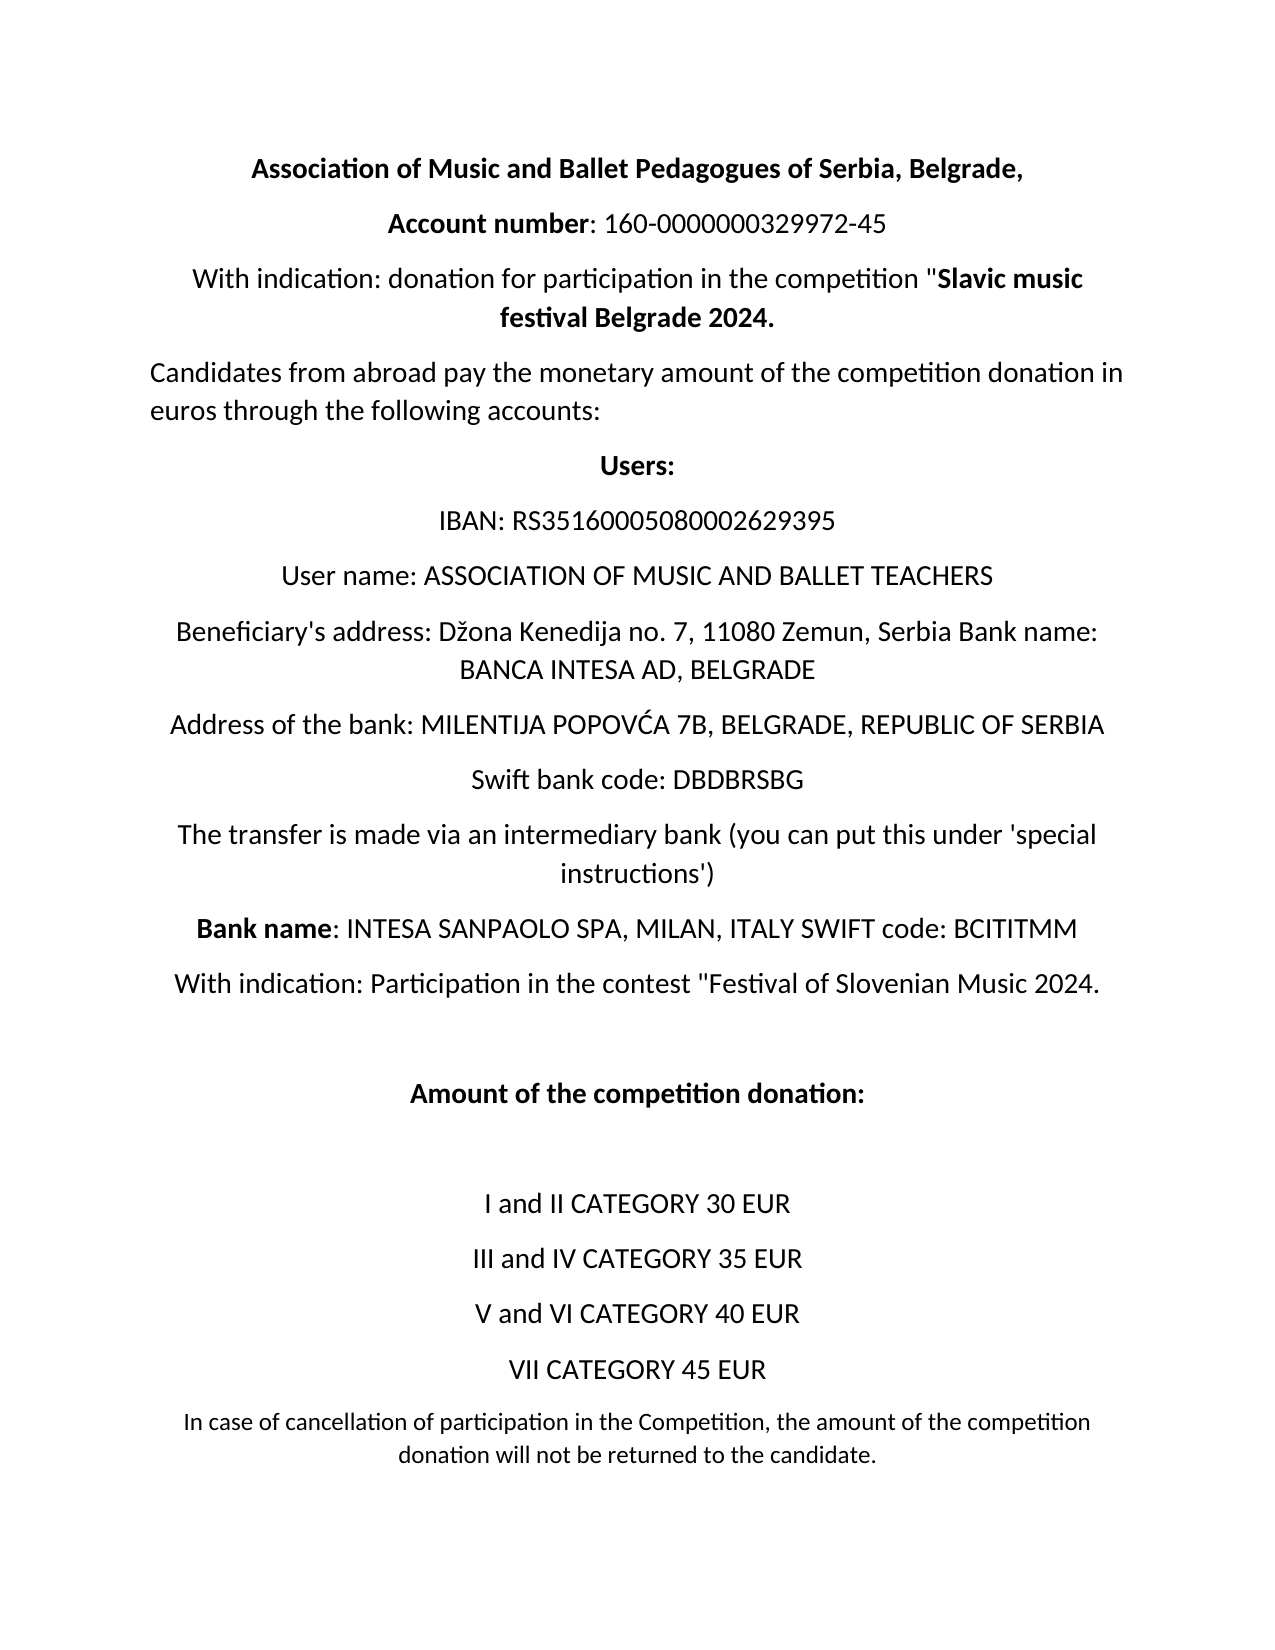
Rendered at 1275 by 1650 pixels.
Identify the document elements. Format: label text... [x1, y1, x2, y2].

text VII CATEGORY 45 EUR [150, 1351, 1125, 1386]
text User name: ASSOCIATION OF MUSIC AND BALLET TEACHERS [150, 557, 1125, 593]
text IBAN: RS35160005080002629395 [150, 502, 1125, 538]
text III and IV CATEGORY 35 EUR [150, 1241, 1125, 1276]
text Candidates from abroad pay the monetary amount of the competition donation in euros through the following accounts: [150, 354, 1125, 428]
text Bank name: INTESA SANPAOLO SPA, MILAN, ITALY SWIFT code: BCITITMM [150, 910, 1125, 946]
text In case of cancellation of participation in the Competition, the amount of the competition donation will not be returned to the candidate. [150, 1406, 1125, 1469]
text V and VI CATEGORY 40 EUR [150, 1296, 1125, 1331]
text Users: [150, 447, 1125, 483]
text Address of the bank: MILENTIJA POPOVĆA 7B, BELGRADE, REPUBLIC OF SERBIA [150, 706, 1125, 742]
text With indication: donation for participation in the competition "Slavic music festival Belgrade 2024. [150, 260, 1125, 334]
text Account number: 160-0000000329972-45 [150, 205, 1125, 241]
text I and II CATEGORY 30 EUR [150, 1185, 1125, 1221]
text Amount of the competition donation: [150, 1075, 1125, 1111]
text With indication: Participation in the contest "Festival of Slovenian Music 2024. [150, 965, 1125, 1001]
text Beneficiary's address: Džona Kenedija no. 7, 11080 Zemun, Serbia Bank name: BANCA INTESA AD, BELGRADE [150, 613, 1125, 687]
text The transfer is made via an intermediary bank (you can put this under 'special instructions') [150, 816, 1125, 890]
text Association of Music and Ballet Pedagogues of Serbia, Belgrade, [150, 150, 1125, 186]
text Swift bank code: DBDBRSBG [150, 761, 1125, 797]
